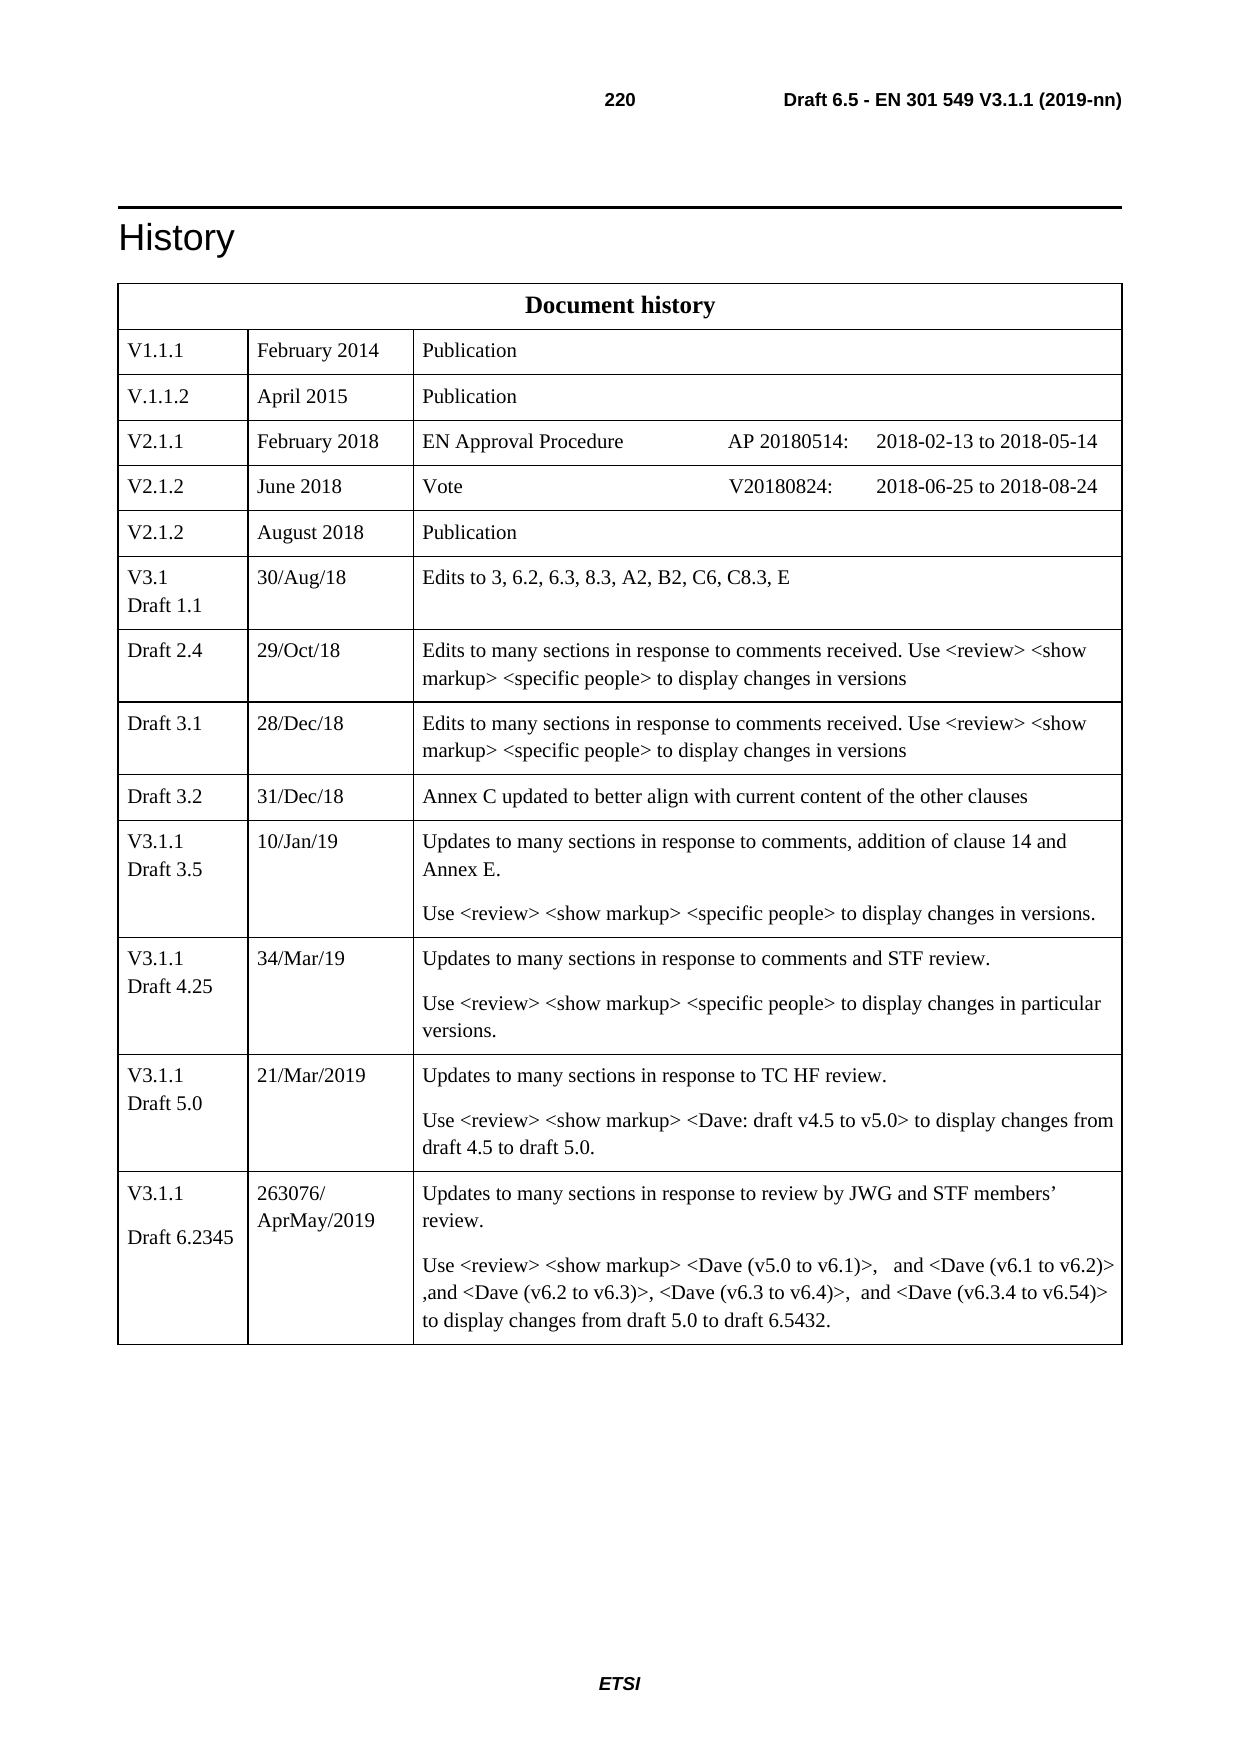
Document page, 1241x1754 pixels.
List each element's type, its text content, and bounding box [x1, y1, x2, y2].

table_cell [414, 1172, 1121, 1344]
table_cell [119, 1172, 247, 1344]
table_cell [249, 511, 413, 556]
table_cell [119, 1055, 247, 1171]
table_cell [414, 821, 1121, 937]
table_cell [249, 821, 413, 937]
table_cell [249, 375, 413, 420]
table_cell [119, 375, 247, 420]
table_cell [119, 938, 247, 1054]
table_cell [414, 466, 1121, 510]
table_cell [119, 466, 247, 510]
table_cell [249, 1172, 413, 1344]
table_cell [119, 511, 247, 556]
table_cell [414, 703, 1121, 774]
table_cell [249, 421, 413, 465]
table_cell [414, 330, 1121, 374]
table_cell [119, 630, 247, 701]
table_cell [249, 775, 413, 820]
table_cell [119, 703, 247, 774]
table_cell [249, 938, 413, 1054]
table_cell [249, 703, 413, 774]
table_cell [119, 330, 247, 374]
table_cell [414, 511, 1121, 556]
subtitle History [118, 209, 1122, 258]
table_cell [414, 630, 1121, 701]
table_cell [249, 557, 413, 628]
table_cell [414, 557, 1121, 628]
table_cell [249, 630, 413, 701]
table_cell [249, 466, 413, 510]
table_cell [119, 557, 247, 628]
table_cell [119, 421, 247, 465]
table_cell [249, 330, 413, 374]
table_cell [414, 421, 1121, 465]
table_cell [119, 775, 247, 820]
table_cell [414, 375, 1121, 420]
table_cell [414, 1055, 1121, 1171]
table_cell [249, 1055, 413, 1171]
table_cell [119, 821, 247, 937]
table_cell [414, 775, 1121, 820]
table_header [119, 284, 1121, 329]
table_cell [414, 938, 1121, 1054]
